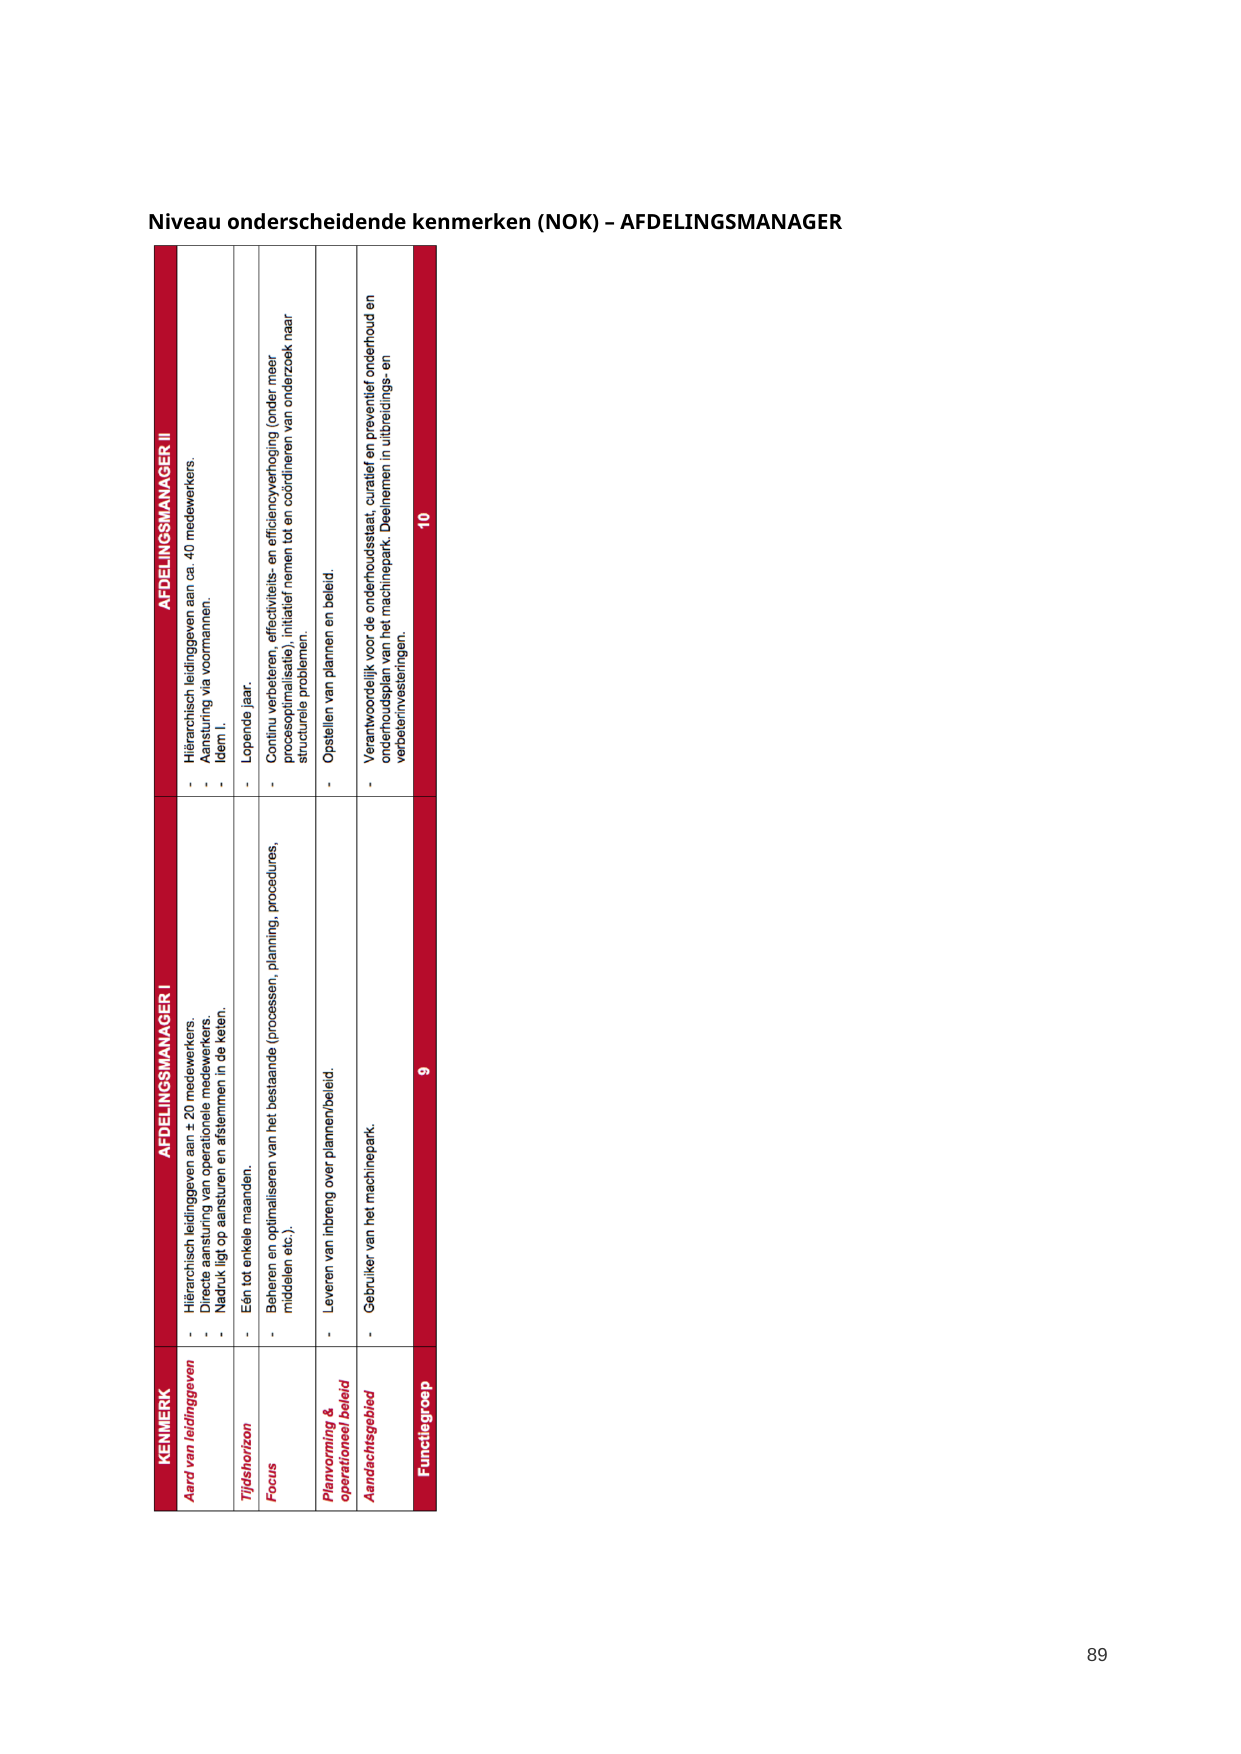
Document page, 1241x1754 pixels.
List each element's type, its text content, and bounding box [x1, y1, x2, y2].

picture [151, 240, 442, 1512]
text Niveau onderscheidende kenmerken (nok) – AFDELINGSMANAGER [148, 207, 1092, 235]
